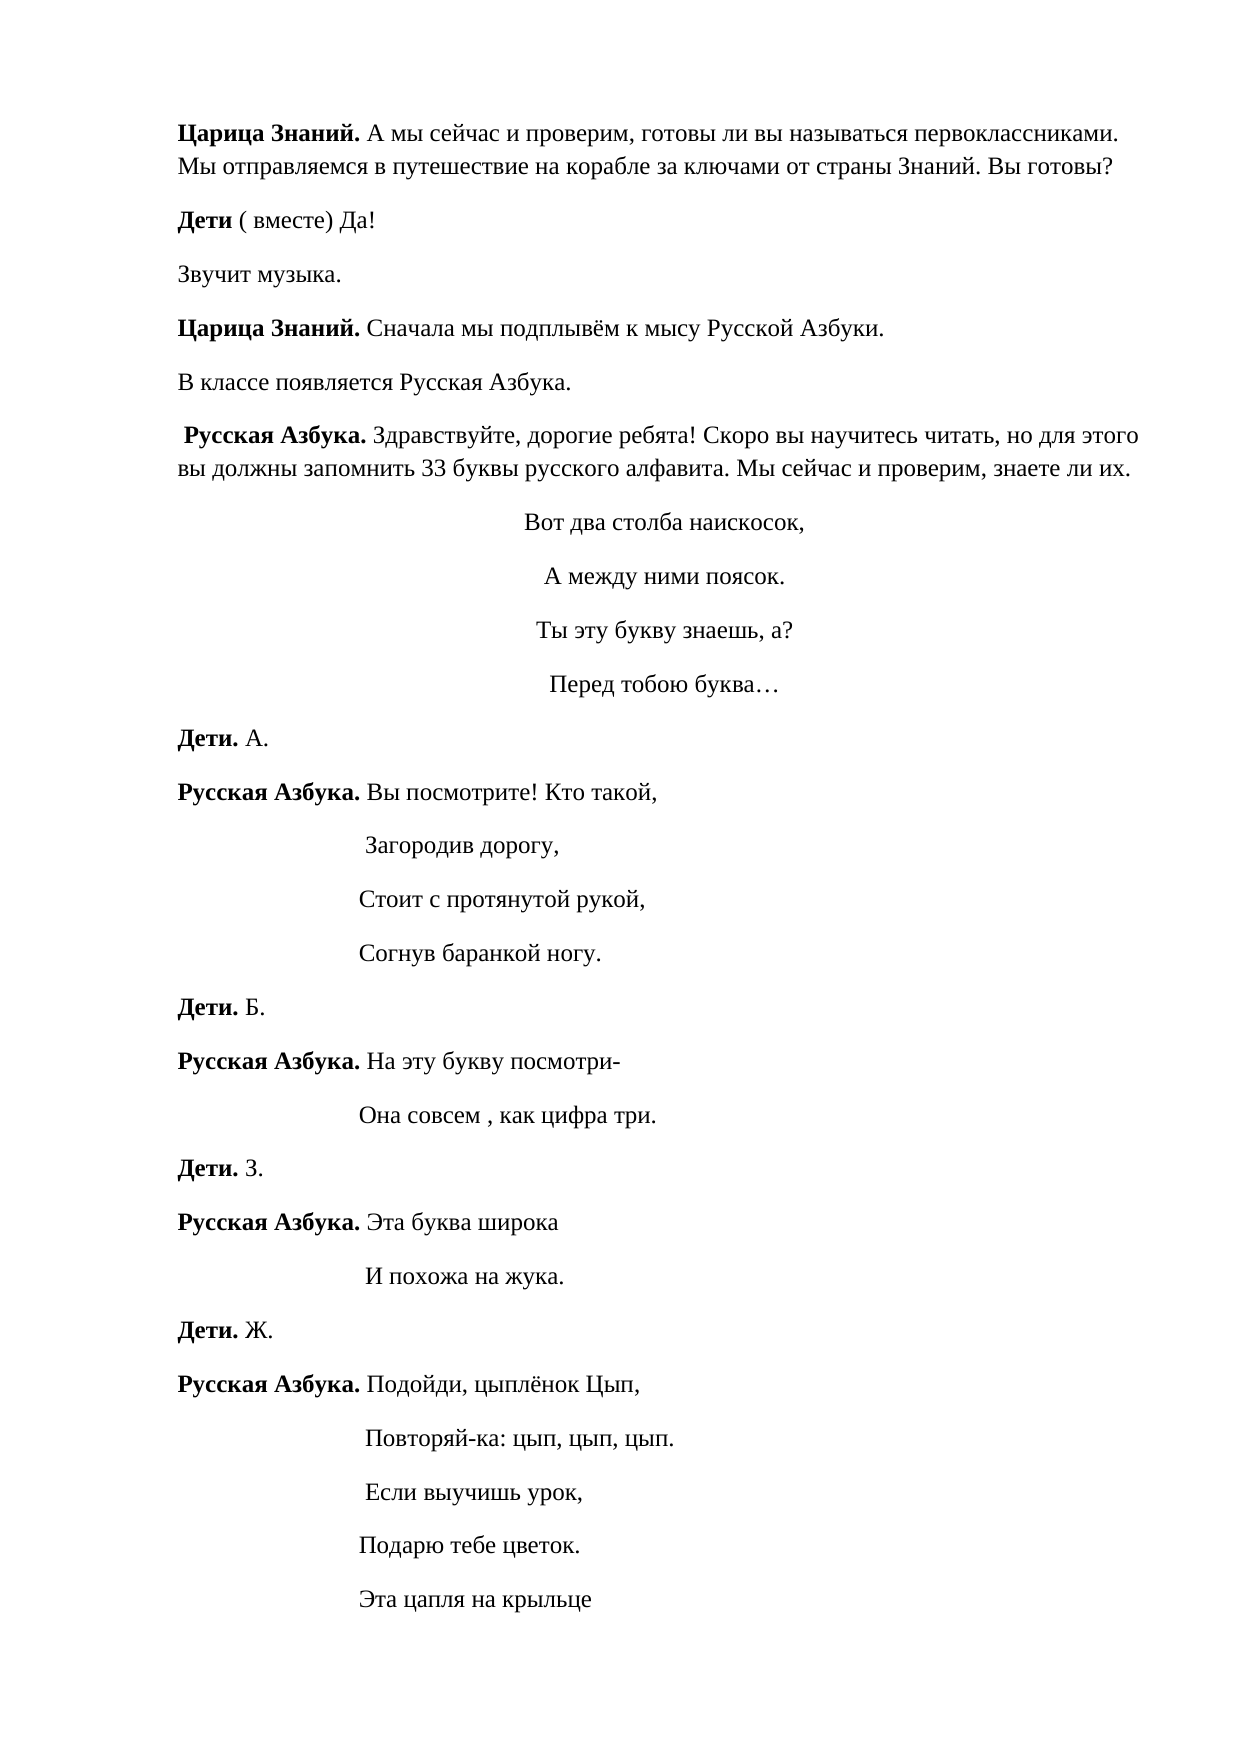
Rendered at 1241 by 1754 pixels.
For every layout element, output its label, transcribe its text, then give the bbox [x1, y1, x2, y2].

text Повторяй-ка: цып, цып, цып. [177, 1423, 1152, 1452]
text Дети. З. [177, 1153, 1152, 1182]
text В классе появляется Русская Азбука. [177, 367, 1152, 395]
text Дети. Ж. [177, 1315, 1152, 1344]
text Согнув баранкой ногу. [177, 938, 1152, 967]
text А между ними поясок. [177, 561, 1152, 590]
text Дети. А. [177, 723, 1152, 751]
text Вот два столба наискосок, [177, 507, 1152, 536]
text Русская Азбука. Здравствуйте, дорогие ребята! Скоро вы научитесь читать, но для этого вы должны запомнить 33 буквы русского алфавита. Мы сейчас и проверим, знаете ли их. [177, 420, 1152, 482]
text Русская Азбука. Эта буква широка [177, 1207, 1152, 1236]
text Дети. Б. [177, 992, 1152, 1021]
text Ты эту букву знаешь, а? [177, 615, 1152, 644]
text Русская Азбука. Подойди, цыплёнок Цып, [177, 1369, 1152, 1398]
text Русская Азбука. Вы посмотрите! Кто такой, [177, 777, 1152, 805]
text Эта цапля на крыльце [177, 1584, 1152, 1613]
text Дети ( вместе) Да! [177, 205, 1152, 234]
text Она совсем , как цифра три. [177, 1100, 1152, 1128]
text Если выучишь урок, [177, 1477, 1152, 1505]
text Подарю тебе цветок. [177, 1531, 1152, 1559]
text Загородив дорогу, [177, 830, 1152, 859]
text Русская Азбука. На эту букву посмотри- [177, 1046, 1152, 1074]
text Звучит музыка. [177, 259, 1152, 288]
text Царица Знаний. А мы сейчас и проверим, готовы ли вы называться первоклассниками. Мы отправляемся в путешествие на корабле за ключами от страны Знаний. Вы готовы? [177, 118, 1152, 180]
text Перед тобою буква… [177, 669, 1152, 698]
text И похожа на жука. [177, 1261, 1152, 1290]
text Царица Знаний. Сначала мы подплывём к мысу Русской Азбуки. [177, 313, 1152, 341]
text Стоит с протянутой рукой, [177, 884, 1152, 913]
